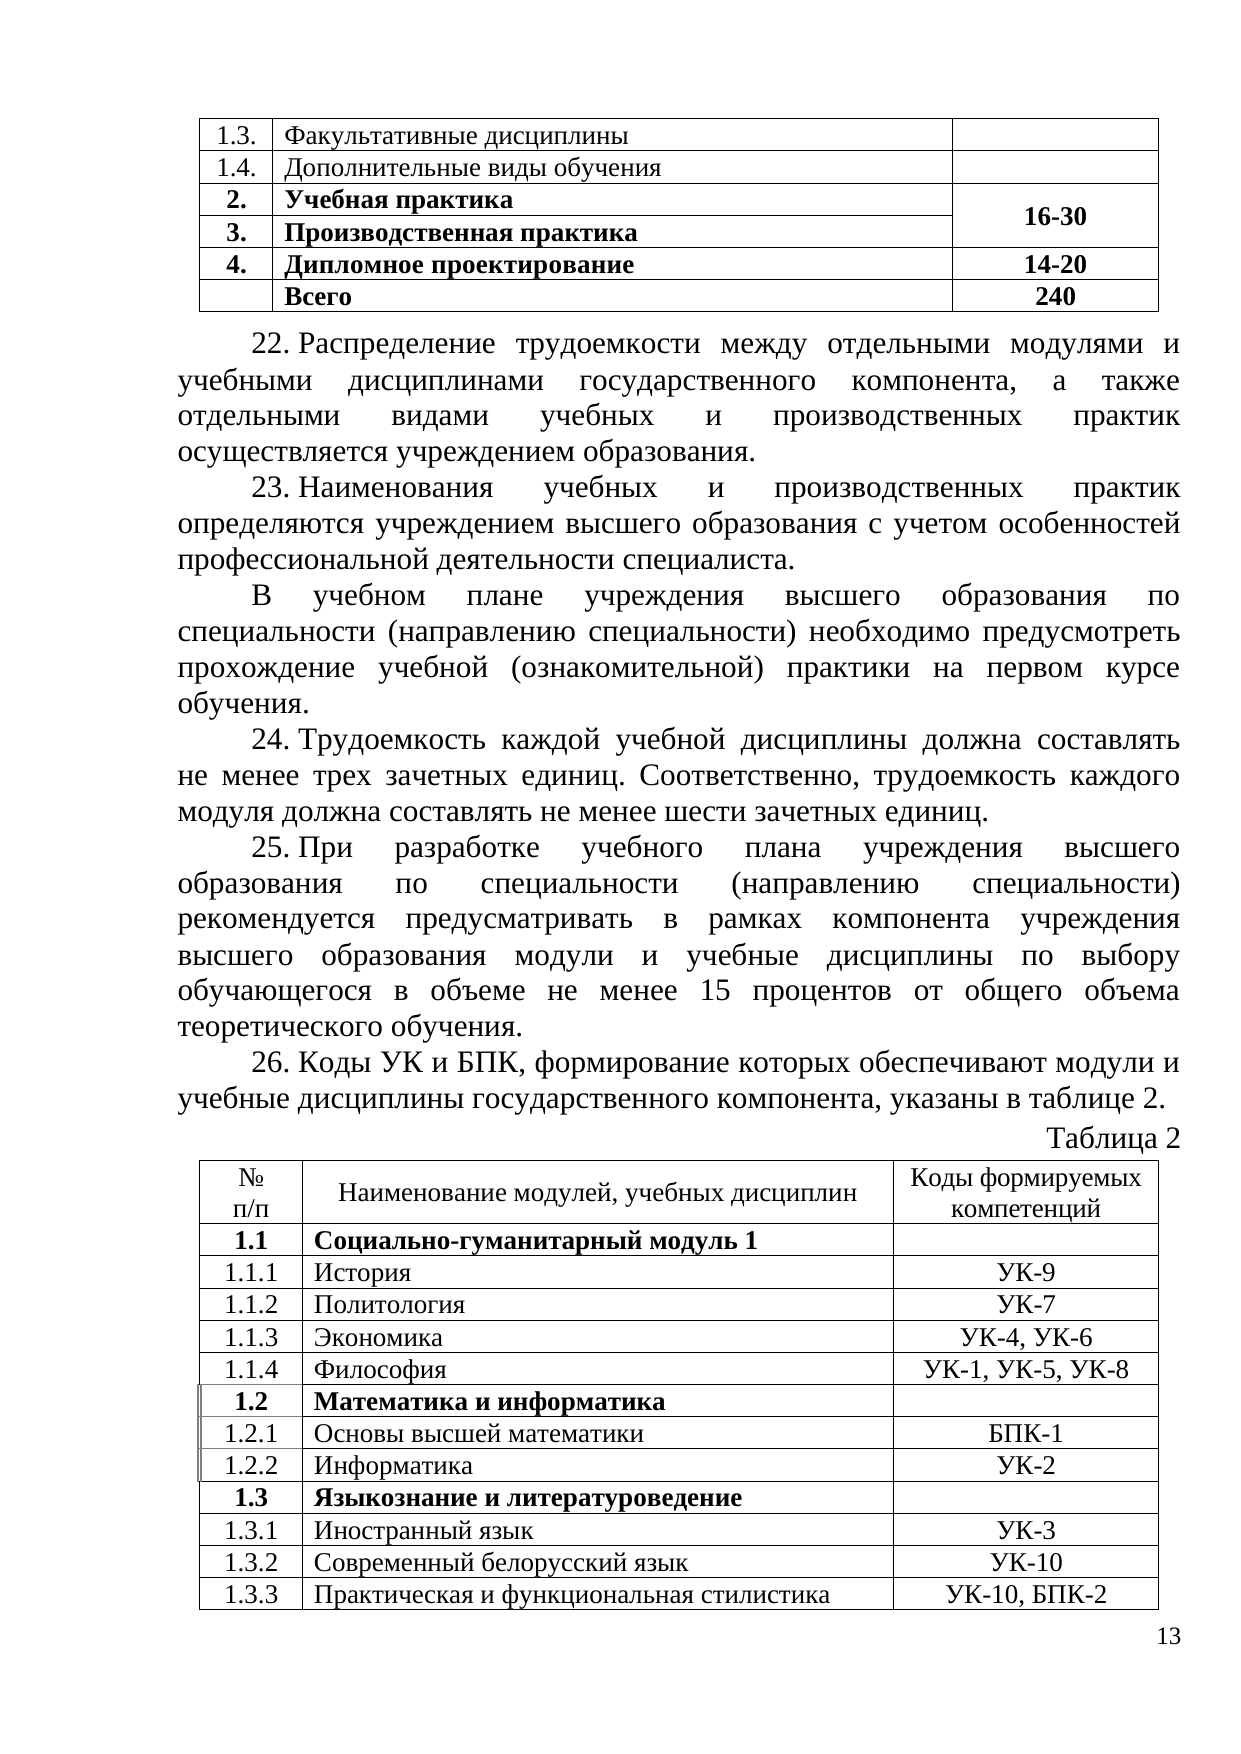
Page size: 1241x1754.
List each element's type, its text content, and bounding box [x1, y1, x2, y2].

table_cell Дополнительные виды обучения [273, 151, 952, 182]
table_cell 1.2.1 [202, 1417, 302, 1448]
table_cell Производственная практика [273, 216, 952, 247]
table_cell [953, 119, 1158, 150]
table_cell УК-3 [894, 1514, 1158, 1545]
table_cell Информатика [303, 1449, 893, 1481]
table_cell Политология [303, 1289, 893, 1319]
text 23. Наименования учебных и производственных практик определяются учреждением высшего образования с учетом особенностей профессиональной деятельности специалиста. [177, 468, 1181, 576]
table_cell 1.1.2 [200, 1289, 302, 1319]
table_cell Всего [273, 280, 952, 311]
table_cell 1.3.3 [200, 1578, 302, 1609]
table_cell [894, 1224, 1158, 1255]
table_cell Философия [303, 1353, 893, 1384]
table_cell Языкознание и литературоведение [303, 1482, 893, 1513]
table_cell 1.3.1 [200, 1514, 302, 1545]
table_cell УК-7 [894, 1289, 1158, 1319]
table_cell БПК-1 [894, 1417, 1158, 1448]
table_cell Иностранный язык [303, 1514, 893, 1545]
table_cell 16-30 [953, 184, 1158, 247]
text В учебном плане учреждения высшего образования по специальности (направлению специальности) необходимо предусмотреть прохождение учебной (ознакомительной) практики на первом курсе обучения. [177, 576, 1181, 720]
table_cell 1.1.4 [200, 1353, 302, 1384]
table_cell 4. [200, 248, 272, 279]
table_cell [894, 1385, 1158, 1416]
table_cell 1.1 [200, 1224, 302, 1255]
table_cell 14-20 [953, 248, 1158, 279]
table_cell 1.3 [200, 1482, 302, 1513]
text Таблица 2 [177, 1119, 1181, 1156]
table_cell 1.1.3 [200, 1321, 302, 1352]
table_cell УК-2 [894, 1449, 1158, 1481]
table_cell 2. [200, 184, 272, 215]
text 25. При разработке учебного плана учреждения высшего образования по специальности (направлению специальности) рекомендуется предусматривать в рамках компонента учреждения высшего образования модули и учебные дисциплины по выбору обучающегося в объеме не менее 15 процентов от общего объема теоретического обучения. [177, 828, 1181, 1043]
table_cell Современный белорусский язык [303, 1546, 893, 1577]
table_cell 1.2 [202, 1385, 302, 1416]
table_cell Факультативные дисциплины [273, 119, 952, 150]
table_cell УК-1, УК-5, УК-8 [894, 1353, 1158, 1384]
table_cell Дипломное проектирование [273, 248, 952, 279]
table_cell Математика и информатика [303, 1385, 893, 1416]
table_cell Экономика [303, 1321, 893, 1352]
text 26. Коды УК и БПК, формирование которых обеспечивают модули и учебные дисциплины государственного компонента, указаны в таблице 2. [177, 1043, 1181, 1115]
table_cell [953, 151, 1158, 182]
table_cell УК-10 [894, 1546, 1158, 1577]
table_cell Учебная практика [273, 184, 952, 215]
text 22. Распределение трудоемкости между отдельными модулями и учебными дисциплинами государственного компонента, а также отдельными видами учебных и производственных практик осуществляется учреждением образования. [177, 325, 1181, 468]
table_cell УК-10, БПК-2 [894, 1578, 1158, 1609]
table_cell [303, 1578, 893, 1609]
table_cell 240 [953, 280, 1158, 311]
table_cell 1.3.2 [200, 1546, 302, 1577]
table_cell УК-9 [894, 1256, 1158, 1287]
table_cell 1.2.2 [202, 1449, 302, 1481]
table_cell [894, 1482, 1158, 1513]
table_cell 1.4. [200, 151, 272, 182]
table_cell [200, 280, 272, 311]
table_cell Социально-гуманитарный модуль 1 [303, 1224, 893, 1255]
table_header Наименование модулей, учебных дисциплин [303, 1161, 893, 1223]
table_cell Основы высшей математики [303, 1417, 893, 1448]
table_cell История [303, 1256, 893, 1287]
table_header № п/п [200, 1161, 302, 1223]
table_cell УК-4, УК-6 [894, 1321, 1158, 1352]
table_header Коды формируемых компетенций [894, 1161, 1158, 1223]
table_cell 3. [200, 216, 272, 247]
text 24. Трудоемкость каждой учебной дисциплины должна составлять не менее трех зачетных единиц. Соответственно, трудоемкость каждого модуля должна составлять не менее шести зачетных единиц. [177, 720, 1181, 828]
table_cell 1.1.1 [200, 1256, 302, 1287]
table_cell 1.3. [200, 119, 272, 150]
